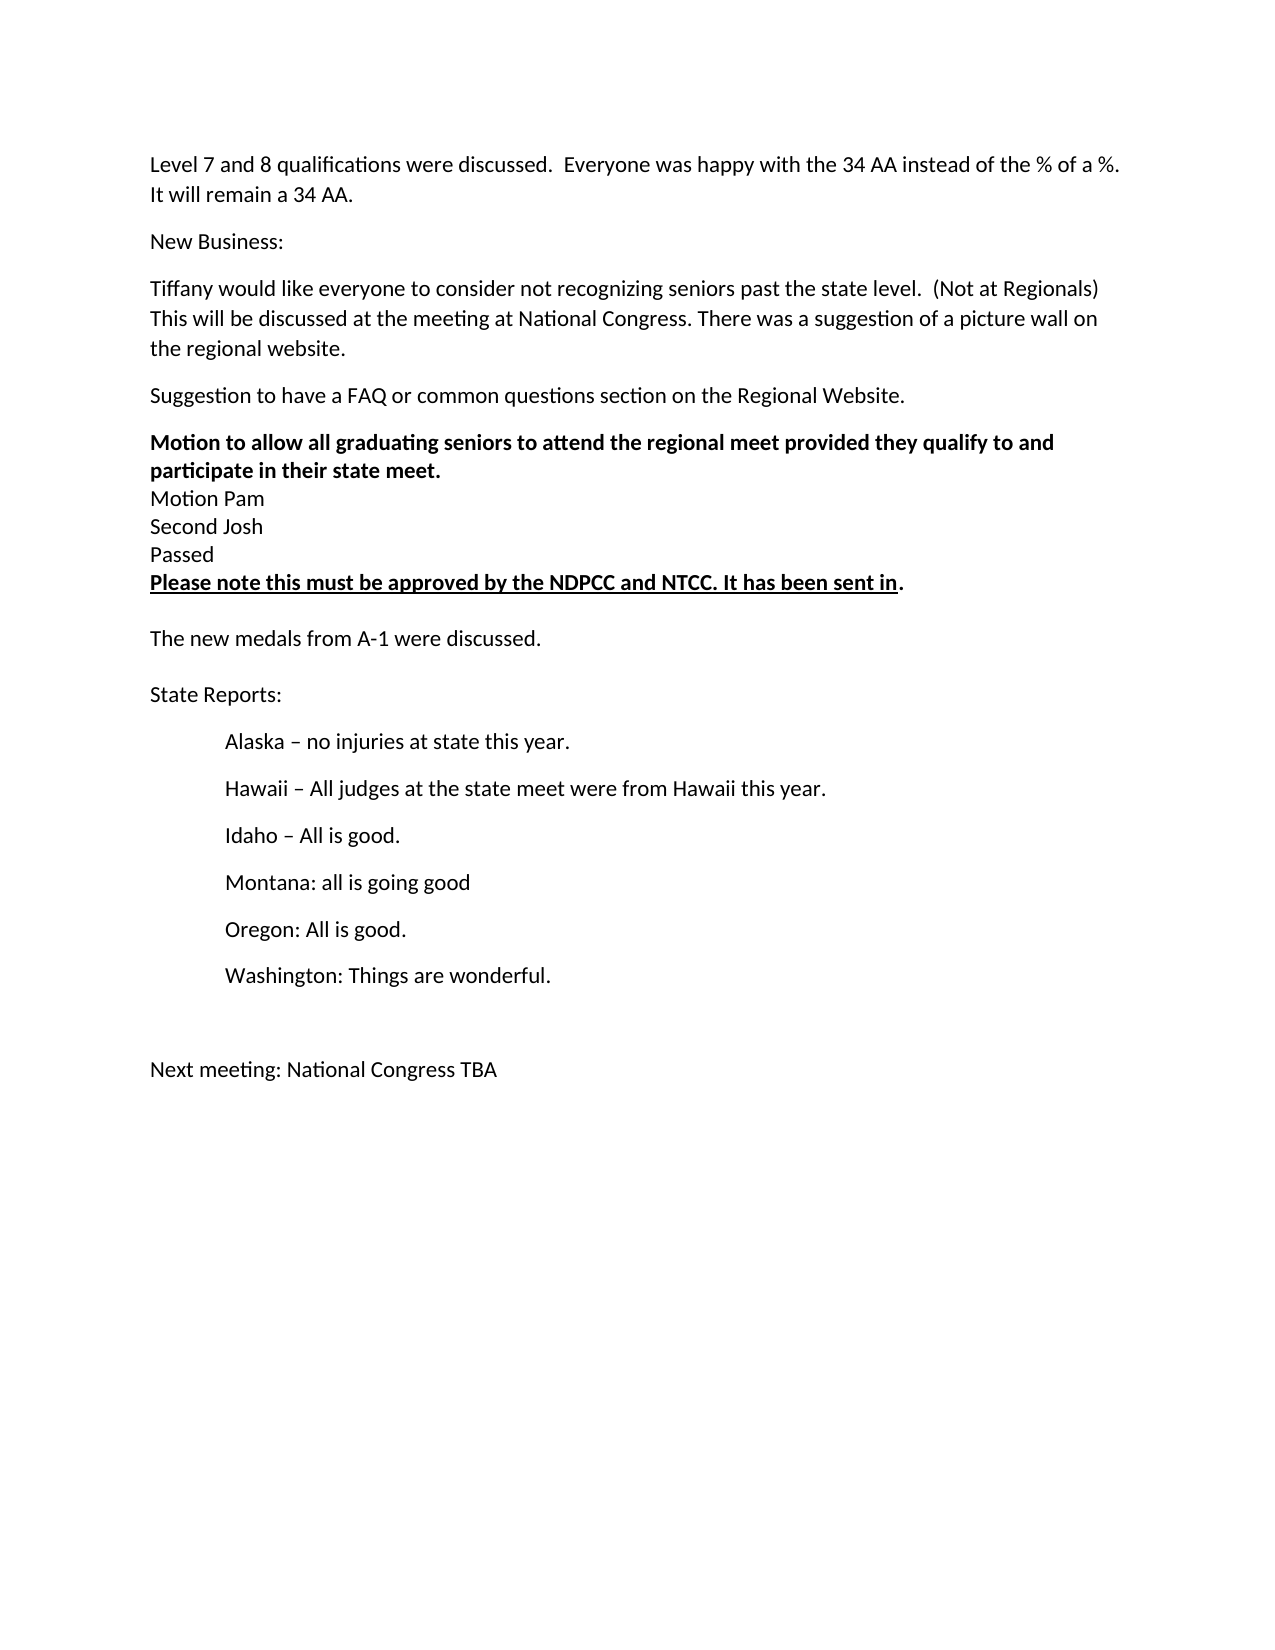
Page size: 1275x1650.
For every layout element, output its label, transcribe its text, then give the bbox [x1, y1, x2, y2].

text Motion Pam [150, 484, 1125, 512]
text Motion to allow all graduating seniors to attend the regional meet provided they qualify to and participate in their state meet. [150, 428, 1125, 484]
text Second Josh [150, 512, 1125, 540]
text Tiffany would like everyone to consider not recognizing seniors past the state level. (Not at Regionals) This will be discussed at the meeting at National Congress. There was a suggestion of a picture wall on the regional website. [150, 274, 1125, 362]
text Level 7 and 8 qualifications were discussed. Everyone was happy with the 34 AA instead of the % of a %. It will remain a 34 AA. [150, 150, 1125, 208]
text Hawaii – All judges at the state meet were from Hawaii this year. [150, 774, 1125, 802]
text Washington: Things are wonderful. [150, 962, 1125, 989]
text Next meeting: National Congress TBA [150, 1055, 1125, 1083]
text Alaska – no injuries at state this year. [150, 727, 1125, 755]
text Suggestion to have a FAQ or common questions section on the Regional Website. [150, 381, 1125, 409]
text Please note this must be approved by the NDPCC and NTCC. It has been sent in. [150, 568, 1125, 596]
text State Reports: [150, 680, 1125, 708]
text Passed [150, 540, 1125, 568]
text New Business: [150, 227, 1125, 255]
text Idaho – All is good. [150, 821, 1125, 849]
text The new medals from A-1 were discussed. [150, 624, 1125, 652]
text Montana: all is going good [150, 868, 1125, 896]
text Oregon: All is good. [150, 915, 1125, 943]
